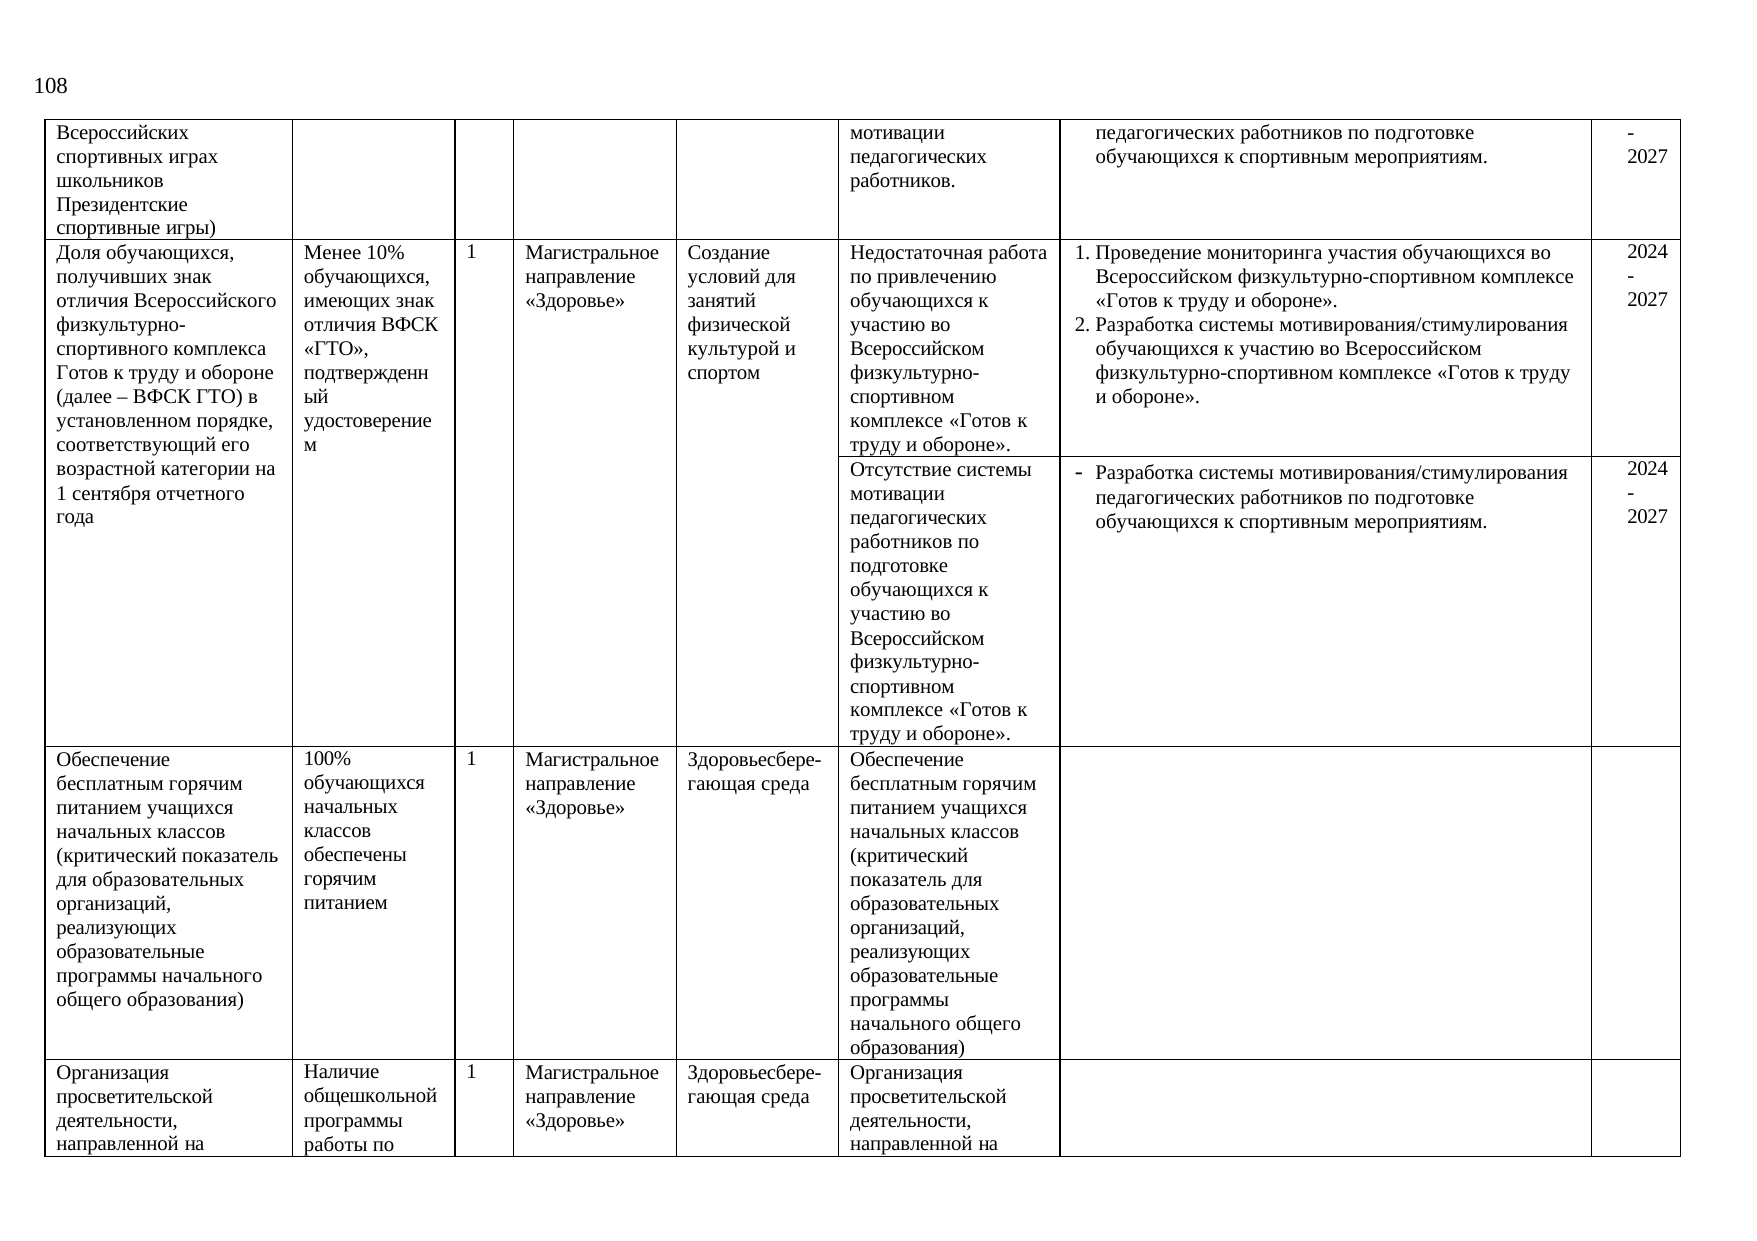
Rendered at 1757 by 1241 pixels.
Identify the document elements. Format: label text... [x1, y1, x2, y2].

table_cell 2024 - 2027 [1592, 457, 1680, 746]
table_cell Здоровьесбере- гающая среда [677, 747, 838, 1059]
table_header мотивации педагогических работников. [839, 120, 1059, 239]
table_cell Менее 10% обучающихся, имеющих знак отличия ВФСК «ГТО», подтвержденн ый удостоверение м [293, 240, 454, 746]
table_header [293, 120, 454, 239]
table_cell Проведение мониторинга участия обучающихся во Всероссийском физкультурно-спортивном комплексе «Готов к труду и обороне». Разработка системы мотивирования/стимулирования обучающихся к участию во Всероссийском физкультурно-спортивном комплексе «Готов к труду и обороне». [1061, 240, 1591, 456]
table_cell Наличие общешкольной программы работы по [293, 1060, 454, 1156]
table_cell Обеспечение бесплатным горячим питанием учащихся начальных классов (критический показатель для образовательных организаций, реализующих образовательные программы начального общего образования) [839, 747, 1059, 1059]
table_cell Магистральное направление «Здоровье» [514, 747, 676, 1059]
table_cell [1592, 1060, 1680, 1156]
table_cell Отсутствие системы мотивации педагогических работников по подготовке обучающихся к участию во Всероссийском физкультурно- спортивном комплексе «Готов к труду и обороне». [839, 457, 1059, 746]
table_cell Здоровьесбере- гающая среда [677, 1060, 838, 1156]
table_header Всероссийских спортивных играх школьников Президентские спортивные игры) [46, 120, 292, 239]
table_header [514, 120, 676, 239]
table_cell Обеспечение бесплатным горячим питанием учащихся начальных классов (критический показатель для образовательных организаций, реализующих образовательные программы начального общего образования) [46, 747, 292, 1059]
table_cell Организация просветительской деятельности, направленной на [46, 1060, 292, 1156]
table_header [456, 120, 513, 239]
table_cell [1592, 747, 1680, 1059]
table_cell 1 [456, 747, 513, 1059]
table_cell Создание условий для занятий физической культурой и спортом [677, 240, 838, 746]
table_cell Магистральное направление «Здоровье» [514, 240, 676, 746]
table_cell Доля обучающихся, получивших знак отличия Всероссийского физкультурно- спортивного комплекса Готов к труду и обороне (далее ‒ ВФСК ГТО) в установленном порядке, соответствующий его возрастной категории на 1 сентября отчетного года [46, 240, 292, 746]
table_header [677, 120, 838, 239]
table_cell Магистральное направление «Здоровье» [514, 1060, 676, 1156]
table_cell Недостаточная работа по привлечению обучающихся к участию во Всероссийском физкультурно- спортивном комплексе «Готов к труду и обороне». [839, 240, 1059, 456]
table_cell 1 [456, 240, 513, 746]
table_cell 1 [456, 1060, 513, 1156]
table_header - 2027 [1592, 120, 1680, 239]
table_header педагогических работников по подготовке обучающихся к спортивным мероприятиям. [1061, 120, 1591, 239]
table_cell 2024 - 2027 [1592, 240, 1680, 456]
table_cell [1061, 747, 1591, 1059]
table_cell Разработка системы мотивирования/стимулирования педагогических работников по подготовке обучающихся к спортивным мероприятиям. [1061, 457, 1591, 746]
table_cell Организация просветительской деятельности, направленной на [839, 1060, 1059, 1156]
table_cell [1061, 1060, 1591, 1156]
table_cell 100% обучающихся начальных классов обеспечены горячим питанием [293, 747, 454, 1059]
